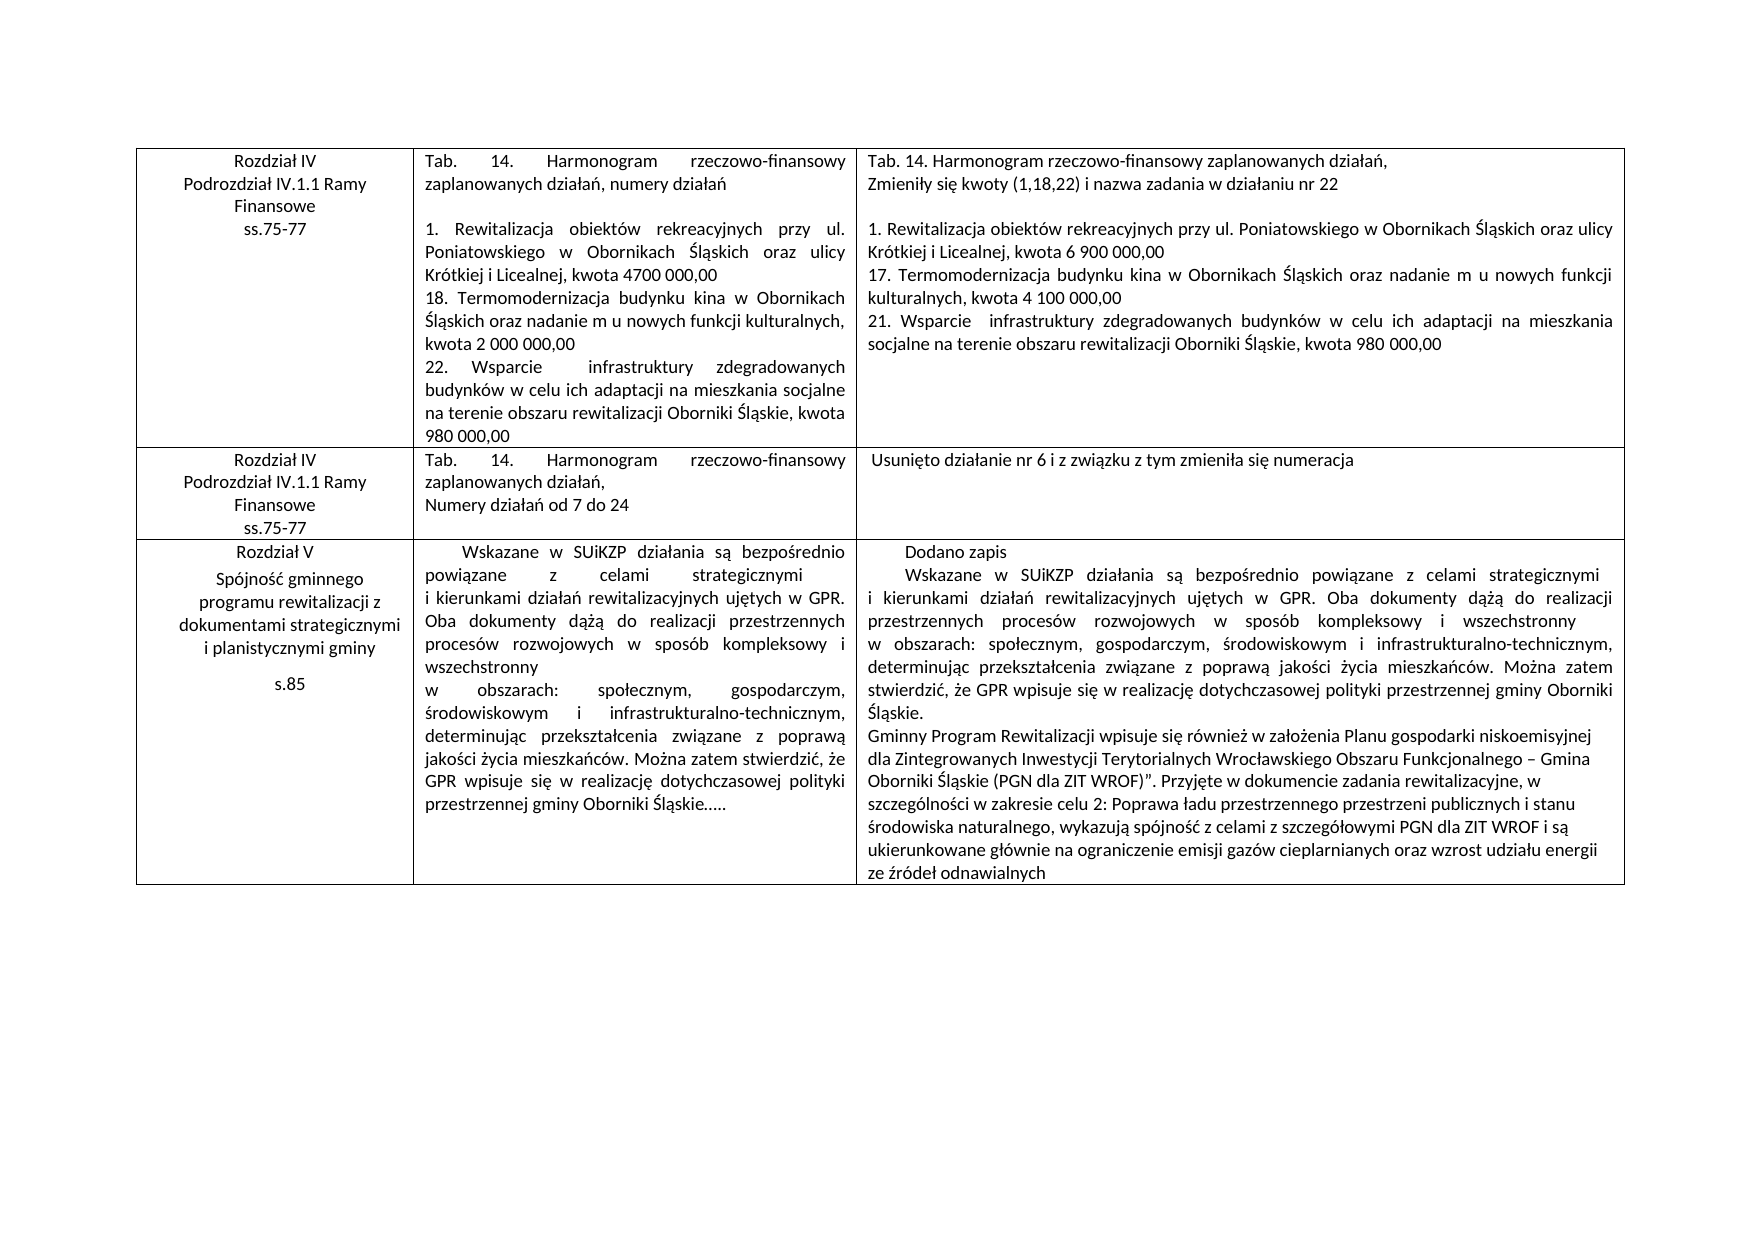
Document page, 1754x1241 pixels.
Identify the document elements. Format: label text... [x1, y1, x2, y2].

table_cell Tab. 14. Harmonogram rzeczowo-finansowy zaplanowanych działań, Numery działań od 7 do 24 [414, 448, 856, 539]
table_cell Rozdział V Spójność gminnego programu rewitalizacji z dokumentami strategicznymi i planistycznymi gminy s.85 [137, 540, 413, 884]
table_cell Rozdział IV Podrozdział IV.1.1 Ramy Finansowe ss.75-77 [137, 448, 413, 539]
table_cell Tab. 14. Harmonogram rzeczowo-finansowy zaplanowanych działań, numery działań 1. Rewitalizacja obiektów rekreacyjnych przy ul. Poniatowskiego w Obornikach Śląskich oraz ulicy Krótkiej i Licealnej, kwota 4700 000,00 18. Termomodernizacja budynku kina w Obornikach Śląskich oraz nadanie m u nowych funkcji kulturalnych, kwota 2 000 000,00 22. Wsparcie infrastruktury zdegradowanych budynków w celu ich adaptacji na mieszkania socjalne na terenie obszaru rewitalizacji Oborniki Śląskie, kwota 980 000,00 [414, 149, 856, 447]
table_cell Wskazane w SUiKZP działania są bezpośrednio powiązane z celami strategicznymi i kierunkami działań rewitalizacyjnych ujętych w GPR. Oba dokumenty dążą do realizacji przestrzennych procesów rozwojowych w sposób kompleksowy i wszechstronny w obszarach: społecznym, gospodarczym, środowiskowym i infrastrukturalno-technicznym, determinując przekształcenia związane z poprawą jakości życia mieszkańców. Można zatem stwierdzić, że GPR wpisuje się w realizację dotychczasowej polityki przestrzennej gminy Oborniki Śląskie….. [414, 540, 856, 884]
table_cell Usunięto działanie nr 6 i z związku z tym zmieniła się numeracja [857, 448, 1624, 539]
table_cell Rozdział IV Podrozdział IV.1.1 Ramy Finansowe ss.75-77 [137, 149, 413, 447]
table_cell Dodano zapis Wskazane w SUiKZP działania są bezpośrednio powiązane z celami strategicznymi i kierunkami działań rewitalizacyjnych ujętych w GPR. Oba dokumenty dążą do realizacji przestrzennych procesów rozwojowych w sposób kompleksowy i wszechstronny w obszarach: społecznym, gospodarczym, środowiskowym i infrastrukturalno-technicznym, determinując przekształcenia związane z poprawą jakości życia mieszkańców. Można zatem stwierdzić, że GPR wpisuje się w realizację dotychczasowej polityki przestrzennej gminy Oborniki Śląskie. Gminny Program Rewitalizacji wpisuje się również w założenia Planu gospodarki niskoemisyjnej dla Zintegrowanych Inwestycji Terytorialnych Wrocławskiego Obszaru Funkcjonalnego – Gmina Oborniki Śląskie (PGN dla ZIT WROF)”. Przyjęte w dokumencie zadania rewitalizacyjne, w szczególności w zakresie celu 2: Poprawa ładu przestrzennego przestrzeni publicznych i stanu środowiska naturalnego, wykazują spójność z celami z szczegółowymi PGN dla ZIT WROF i są ukierunkowane głównie na ograniczenie emisji gazów cieplarnianych oraz wzrost udziału energii ze źródeł odnawialnych [857, 540, 1624, 884]
table_cell Tab. 14. Harmonogram rzeczowo-finansowy zaplanowanych działań, Zmieniły się kwoty (1,18,22) i nazwa zadania w działaniu nr 22 1. Rewitalizacja obiektów rekreacyjnych przy ul. Poniatowskiego w Obornikach Śląskich oraz ulicy Krótkiej i Licealnej, kwota 6 900 000,00 17. Termomodernizacja budynku kina w Obornikach Śląskich oraz nadanie m u nowych funkcji kulturalnych, kwota 4 100 000,00 21. Wsparcie infrastruktury zdegradowanych budynków w celu ich adaptacji na mieszkania socjalne na terenie obszaru rewitalizacji Oborniki Śląskie, kwota 980 000,00 [857, 149, 1624, 447]
